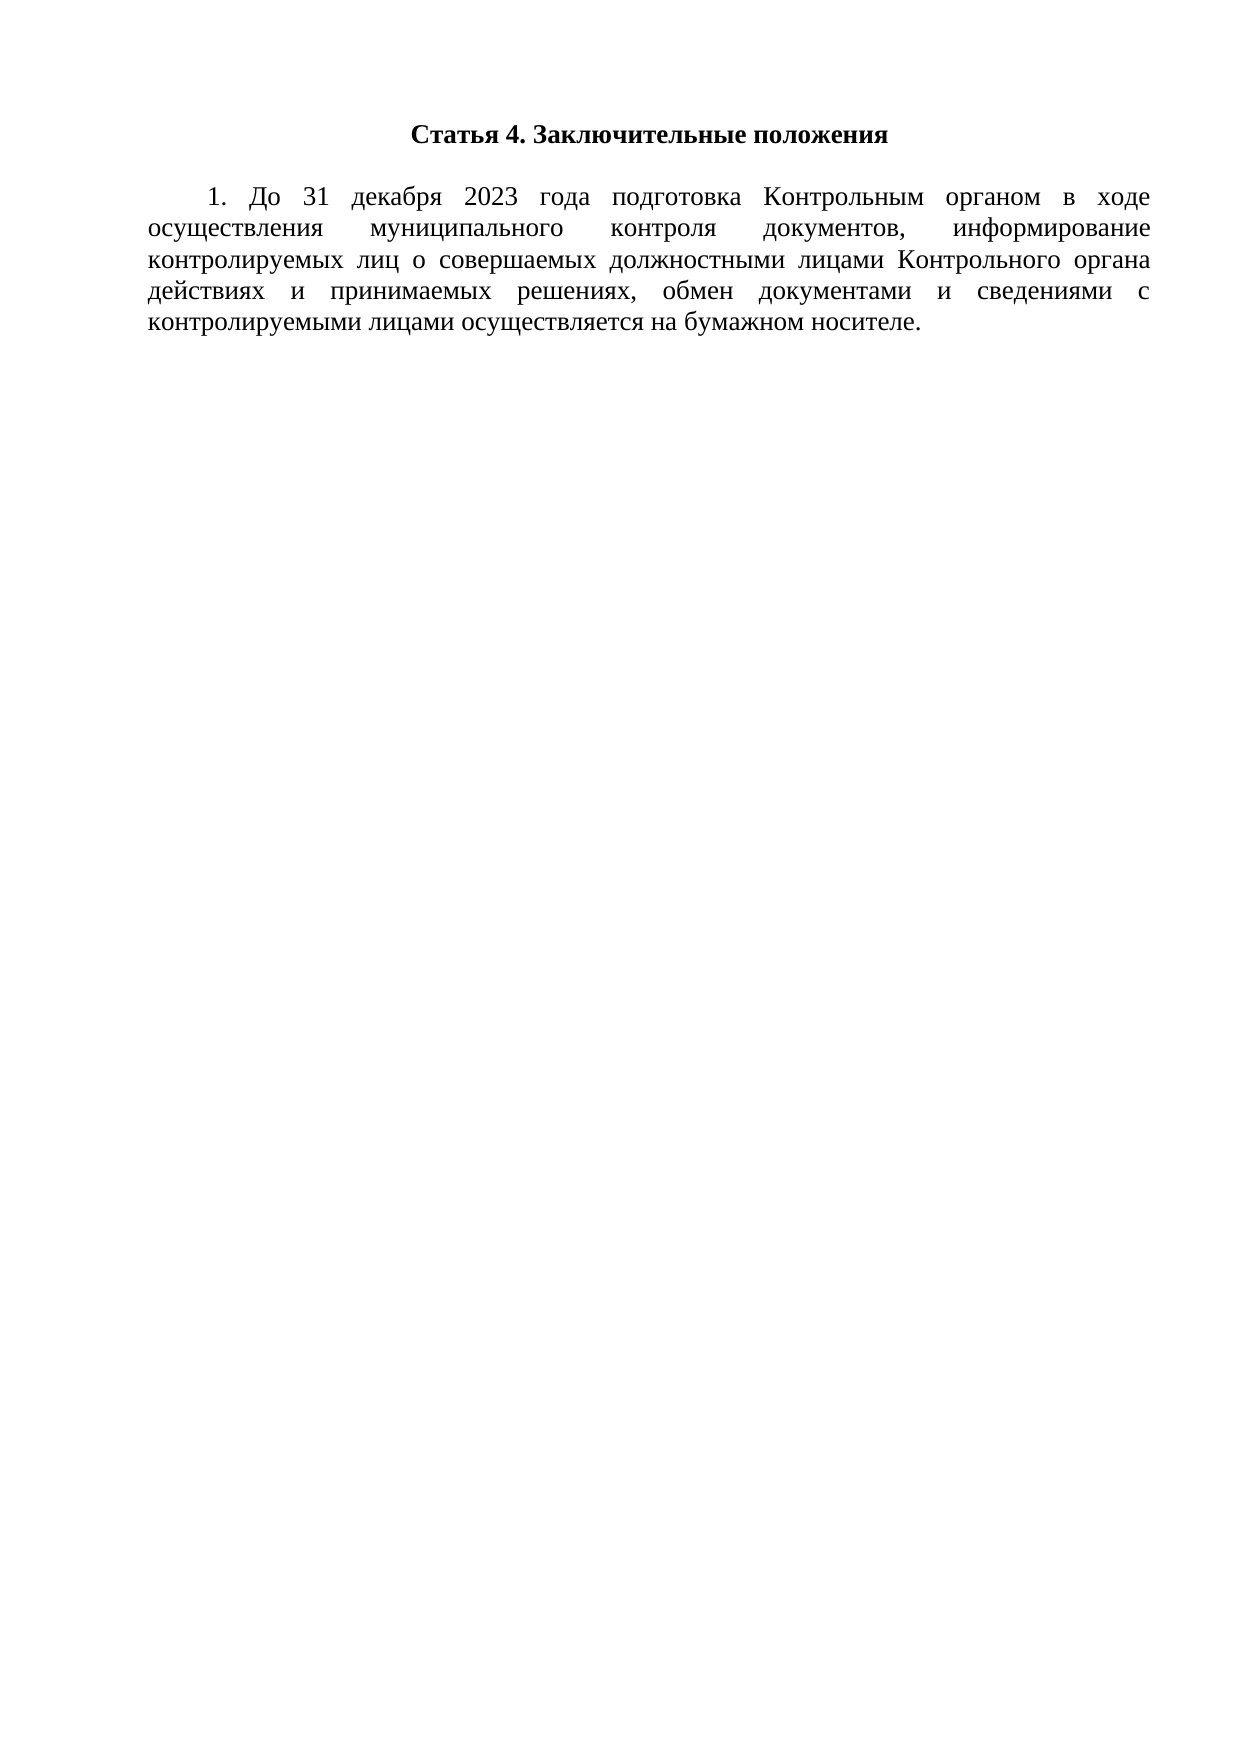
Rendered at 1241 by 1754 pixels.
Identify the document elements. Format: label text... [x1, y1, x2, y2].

text Статья 4. Заключительные положения [148, 118, 1152, 149]
text 1. До 31 декабря 2023 года подготовка Контрольным органом в ходе осуществления муниципального контроля документов, информирование контролируемых лиц о совершаемых должностными лицами Контрольного органа действиях и принимаемых решениях, обмен документами и сведениями с контролируемыми лицами осуществляется на бумажном носителе. [148, 180, 1152, 336]
